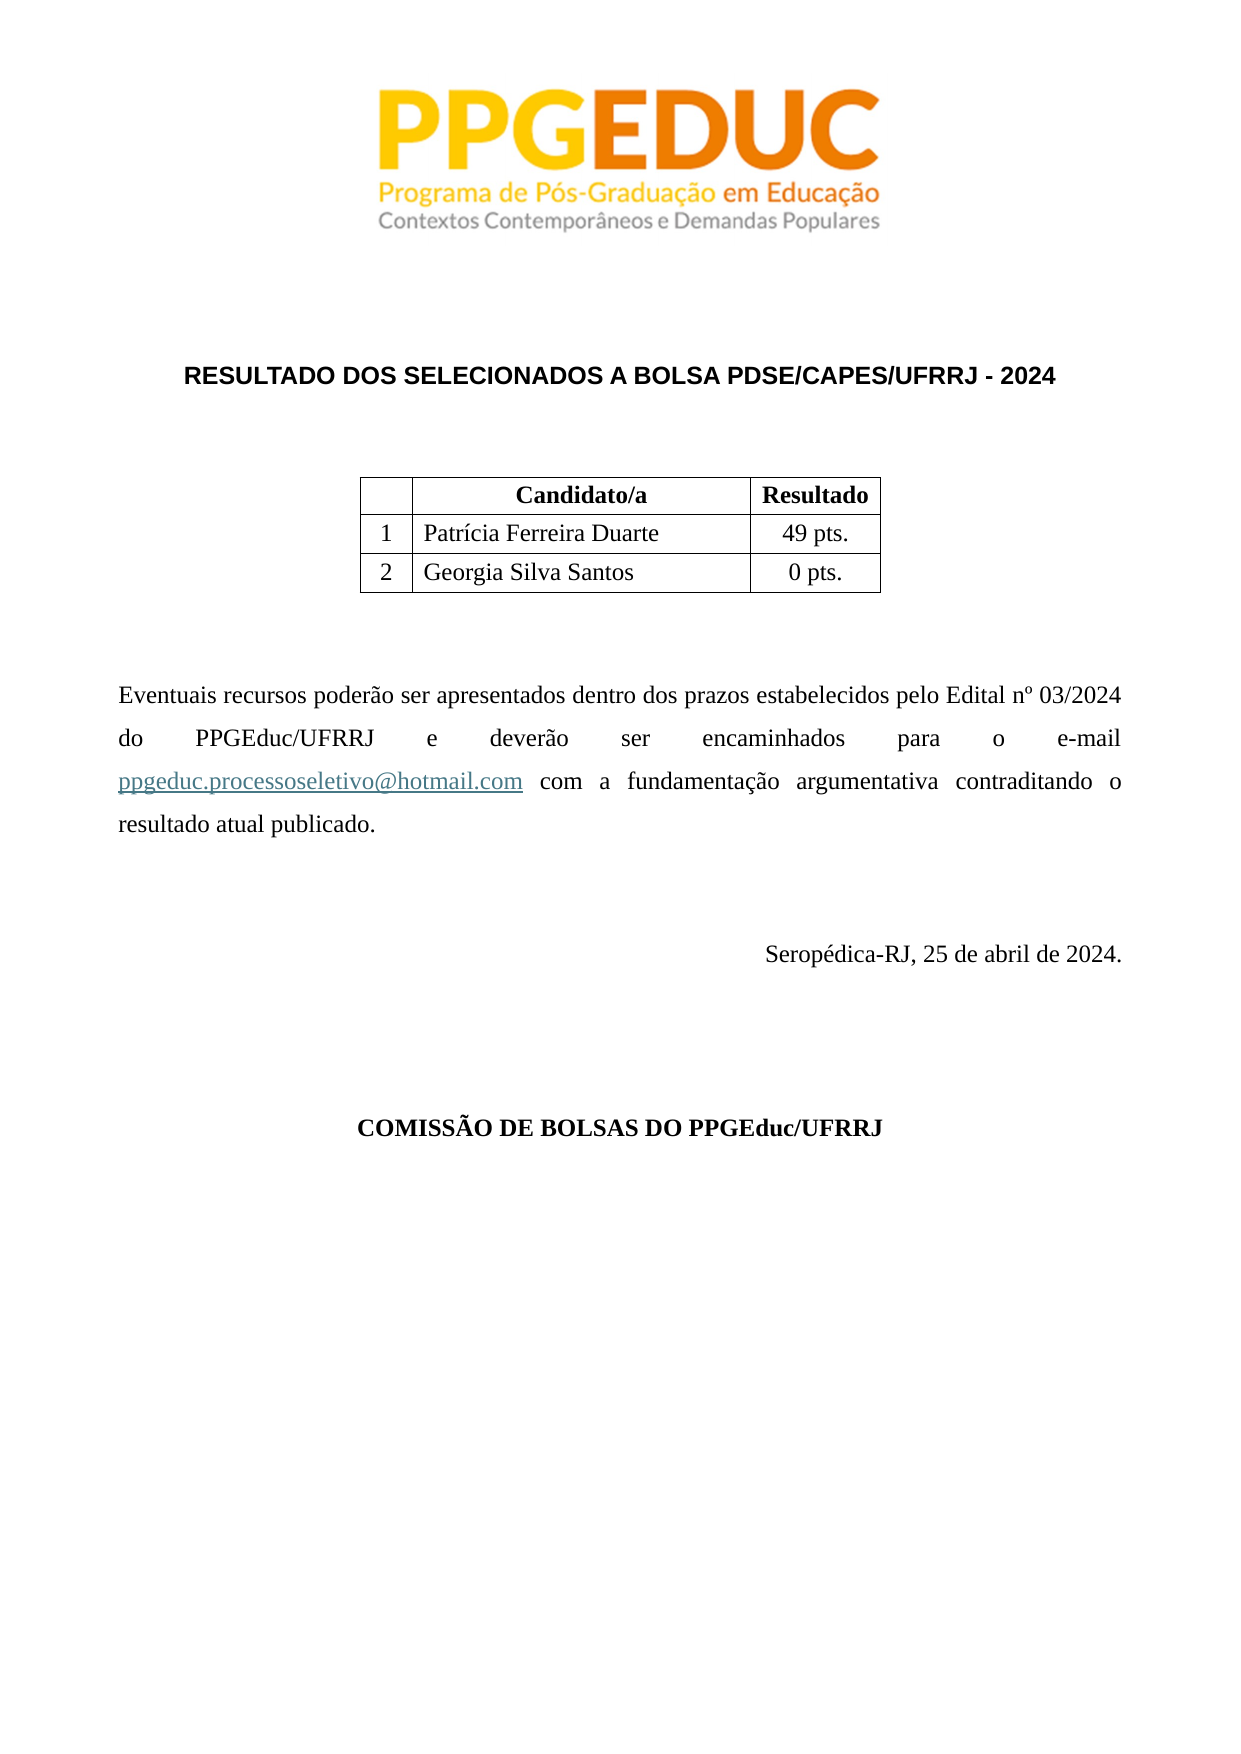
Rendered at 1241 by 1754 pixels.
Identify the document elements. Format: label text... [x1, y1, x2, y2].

text Seropédica-RJ, 25 de abril de 2024. [118, 939, 1122, 968]
text RESULTADO DOS SELECIONADOS A BOLSA PDSE/CAPES/UFRRJ - 2024 [118, 361, 1122, 390]
picture [352, 73, 888, 246]
text COMISSÃO DE BOLSAS DO PPGEduc/UFRRJ [118, 1113, 1122, 1142]
table_cell 49 pts. [751, 515, 880, 553]
table_header Resultado [751, 478, 880, 514]
table_cell Georgia Silva Santos [413, 554, 750, 592]
table_cell 2 [361, 554, 412, 592]
text Eventuais recursos poderão ser apresentados dentro dos prazos estabelecidos pelo Edital nº 03/2024 do PPGEduc/UFRRJ e deverão ser encaminhados para o e-mail ppgeduc.processoseletivo@hotmail.com com a fundamentação argumentativa contraditando o resultado atual publicado. [118, 680, 1122, 838]
table_cell 1 [361, 515, 412, 553]
table_header [361, 478, 412, 514]
table_header Candidato/a [413, 478, 750, 514]
table_cell Patrícia Ferreira Duarte [413, 515, 750, 553]
table_cell 0 pts. [751, 554, 880, 592]
